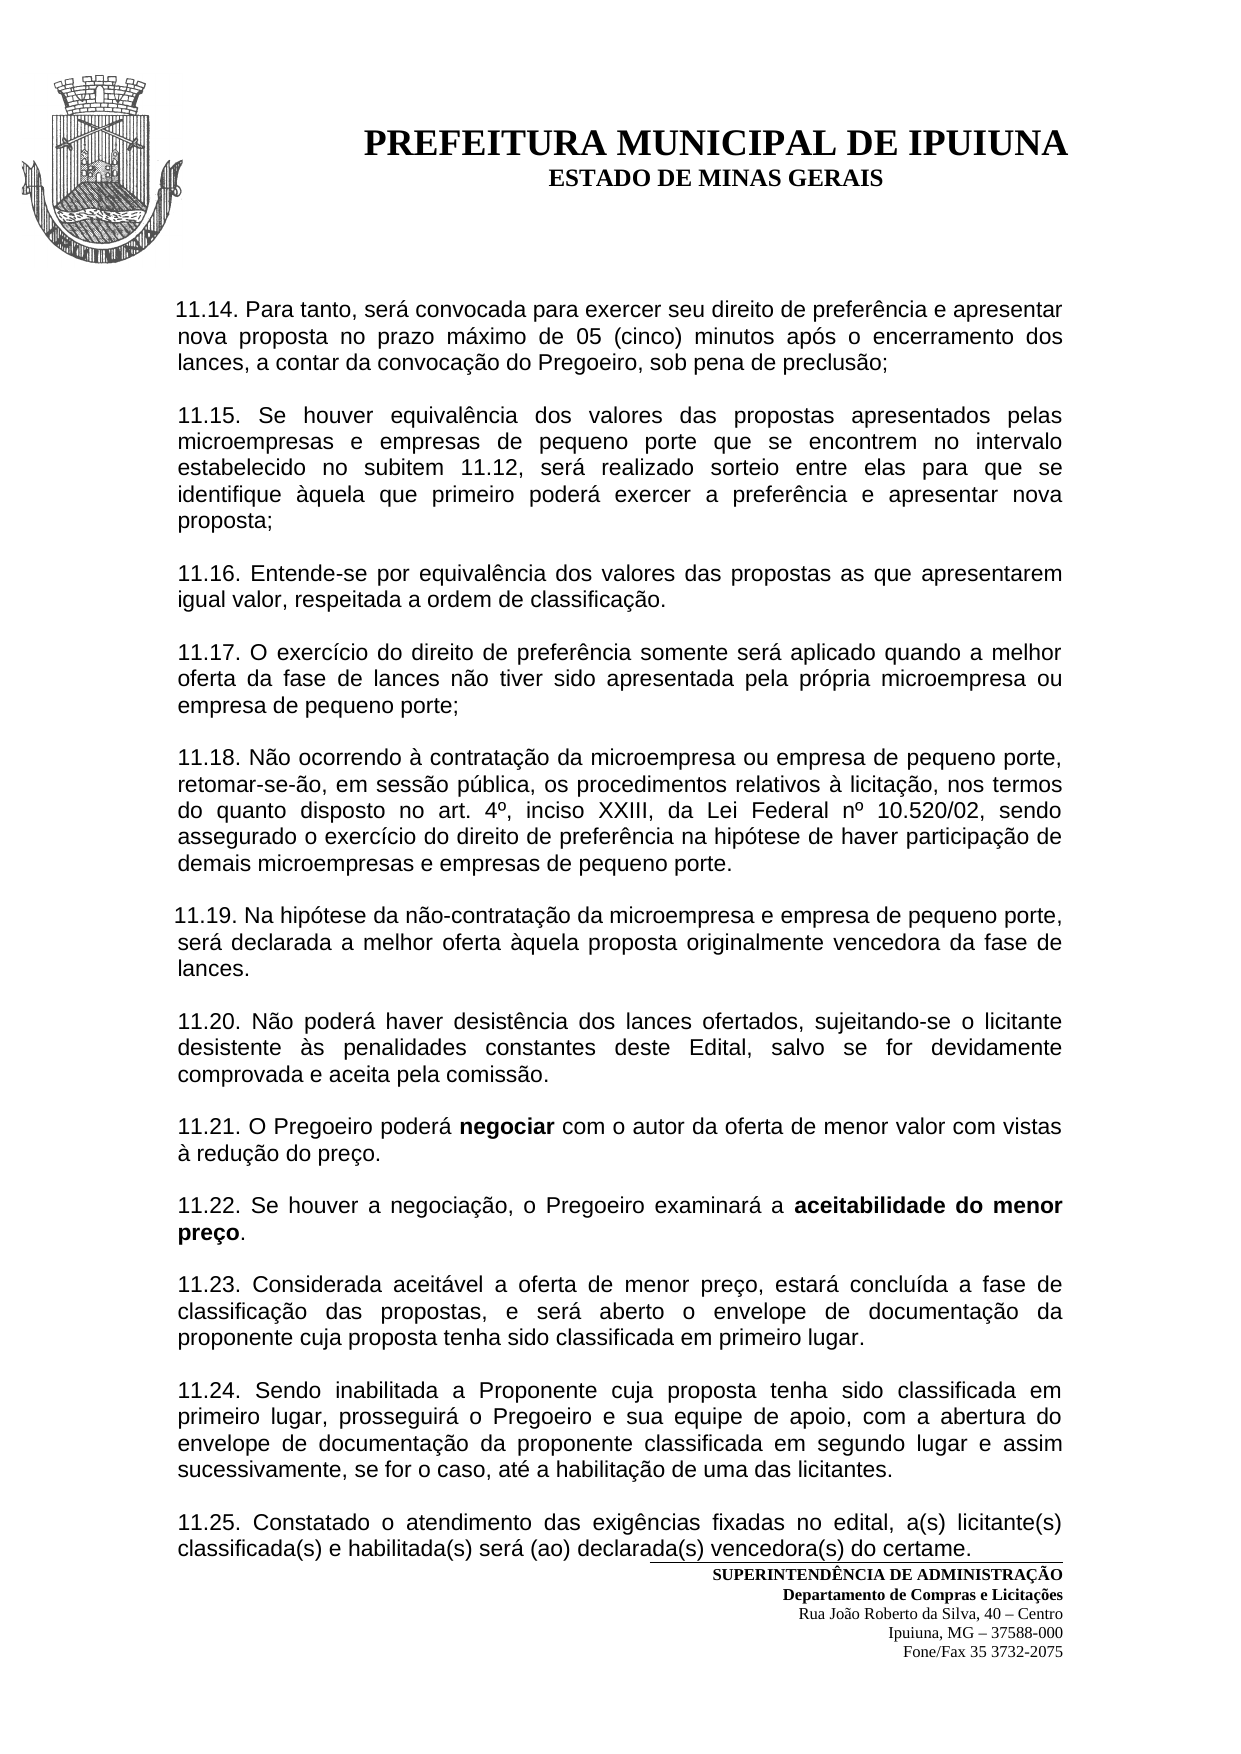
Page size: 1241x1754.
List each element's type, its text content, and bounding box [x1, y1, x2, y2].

text 11.16. Entende-se por equivalência dos valores das propostas as que apresentarem igual valor, respeitada a ordem de classificação. [177, 560, 1063, 612]
text 11.15. Se houver equivalência dos valores das propostas apresentados pelas microempresas e empresas de pequeno porte que se encontrem no intervalo estabelecido no subitem 11.12, será realizado sorteio entre elas para que se identifique àquela que primeiro poderá exercer a preferência e apresentar nova proposta; [177, 402, 1063, 533]
text 11.18. Não ocorrendo à contratação da microempresa ou empresa de pequeno porte, retomar-se-ão, em sessão pública, os procedimentos relativos à licitação, nos termos do quanto disposto no art. 4º, inciso XXIII, da Lei Federal nº 10.520/02, sendo assegurado o exercício do direito de preferência na hipótese de haver participação de demais microempresas e empresas de pequeno porte. [177, 744, 1063, 876]
text 11.20. Não poderá haver desistência dos lances ofertados, sujeitando-se o licitante desistente às penalidades constantes deste Edital, salvo se for devidamente comprovada e aceita pela comissão. [177, 1008, 1063, 1087]
text 11.22. Se houver a negociação, o Pregoeiro examinará a aceitabilidade do menor preço. [177, 1192, 1063, 1245]
picture [21, 73, 183, 268]
text 11.23. Considerada aceitável a oferta de menor preço, estará concluída a fase de classificação das propostas, e será aberto o envelope de documentação da proponente cuja proposta tenha sido classificada em primeiro lugar. [177, 1271, 1063, 1350]
text 11.19. Na hipótese da não-contratação da microempresa e empresa de pequeno porte, será declarada a melhor oferta àquela proposta originalmente vencedora da fase de lances. [174, 902, 1063, 981]
text 11.24. Sendo inabilitada a Proponente cuja proposta tenha sido classificada em primeiro lugar, prosseguirá o Pregoeiro e sua equipe de apoio, com a abertura do envelope de documentação da proponente classificada em segundo lugar e assim sucessivamente, se for o caso, até a habilitação de uma das licitantes. [177, 1377, 1063, 1482]
text 11.25. Constatado o atendimento das exigências fixadas no edital, a(s) licitante(s) classificada(s) e habilitada(s) será (ao) declarada(s) vencedora(s) do certame. [177, 1508, 1063, 1561]
text 11.21. O Pregoeiro poderá negociar com o autor da oferta de menor valor com vistas à redução do preço. [177, 1113, 1063, 1166]
text 11.14. Para tanto, será convocada para exercer seu direito de preferência e apresentar nova proposta no prazo máximo de 05 (cinco) minutos após o encerramento dos lances, a contar da convocação do Pregoeiro, sob pena de preclusão; [175, 296, 1063, 375]
text 11.17. O exercício do direito de preferência somente será aplicado quando a melhor oferta da fase de lances não tiver sido apresentada pela própria microempresa ou empresa de pequeno porte; [177, 639, 1063, 718]
